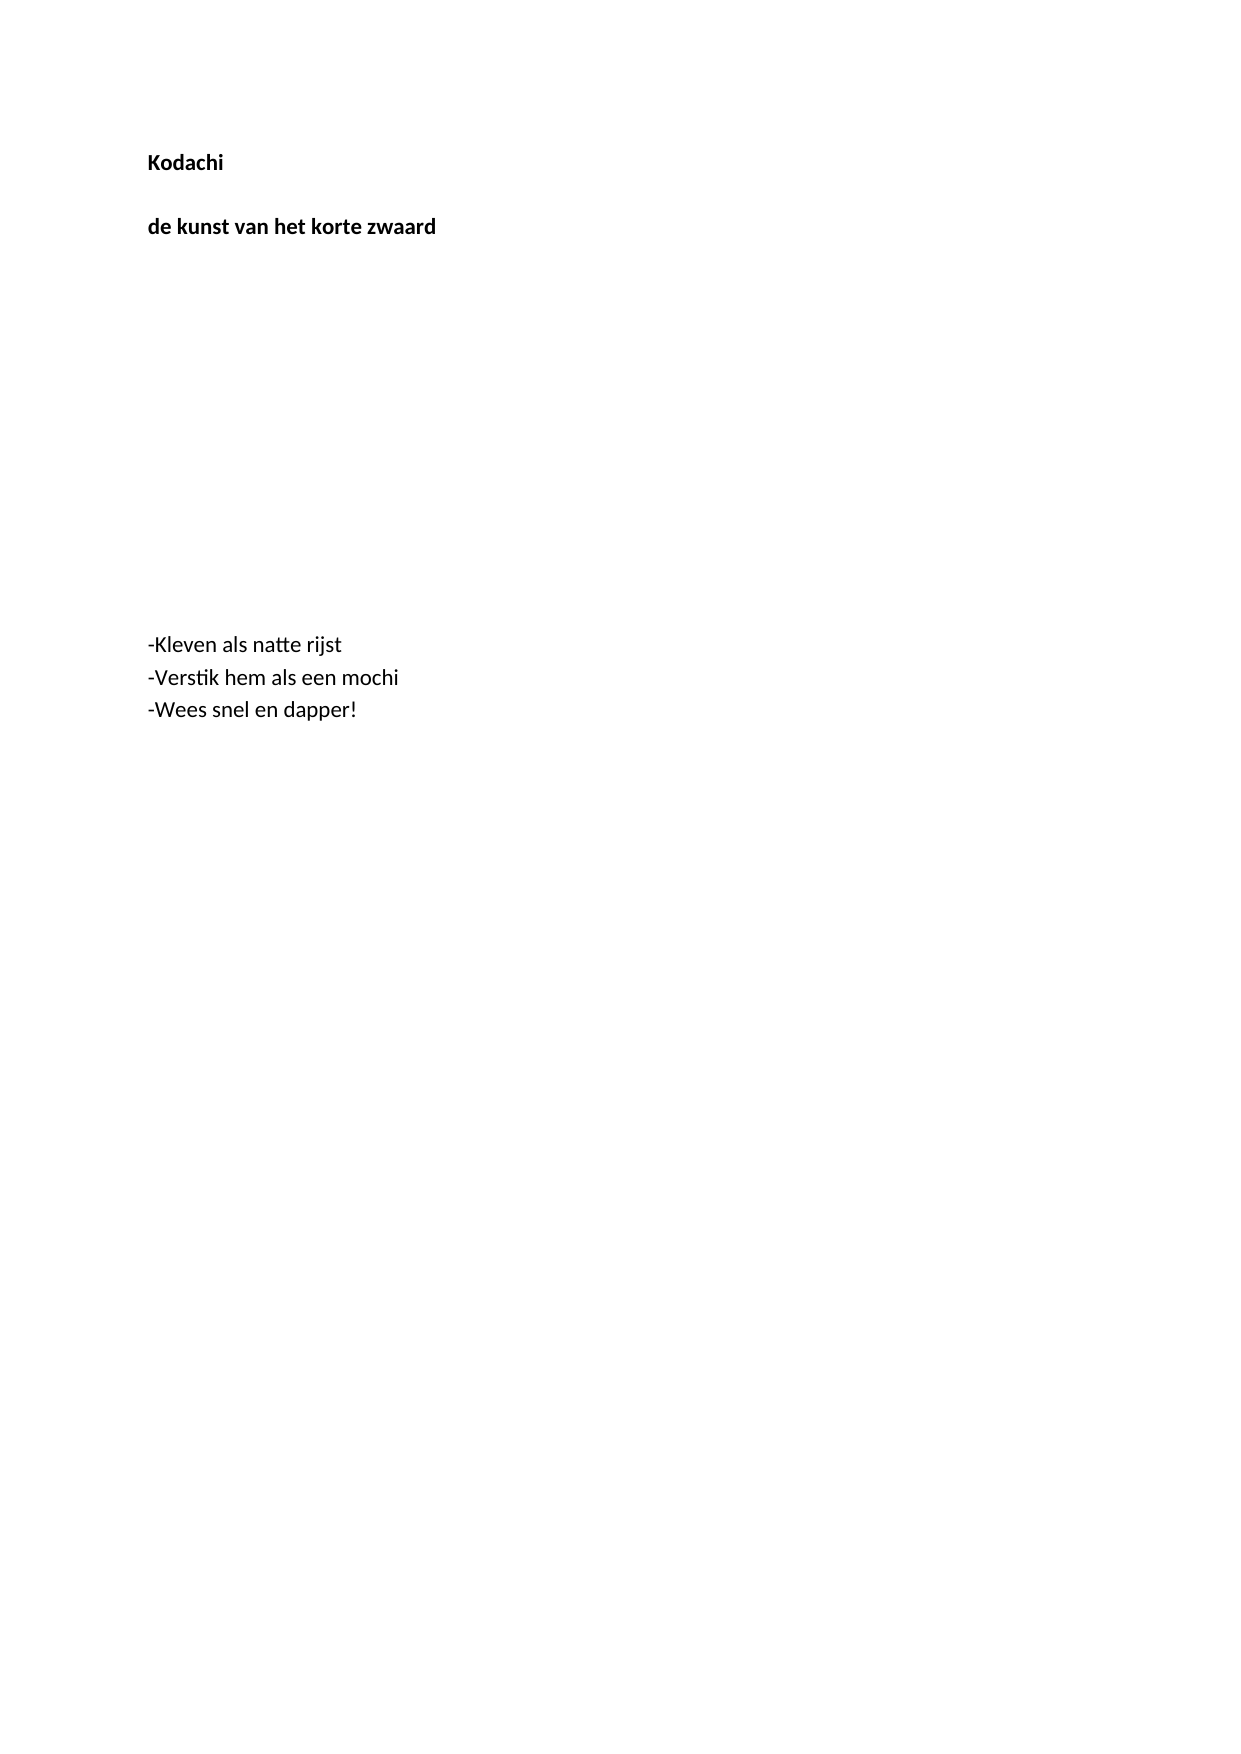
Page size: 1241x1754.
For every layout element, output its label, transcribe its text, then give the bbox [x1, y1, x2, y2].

text -Verstik hem als een mochi [148, 663, 1093, 691]
text -Kleven als natte rijst [148, 630, 1093, 658]
text Kodachi [148, 148, 1093, 176]
text -Wees snel en dapper! [148, 695, 1093, 723]
text de kunst van het korte zwaard [148, 212, 1093, 240]
